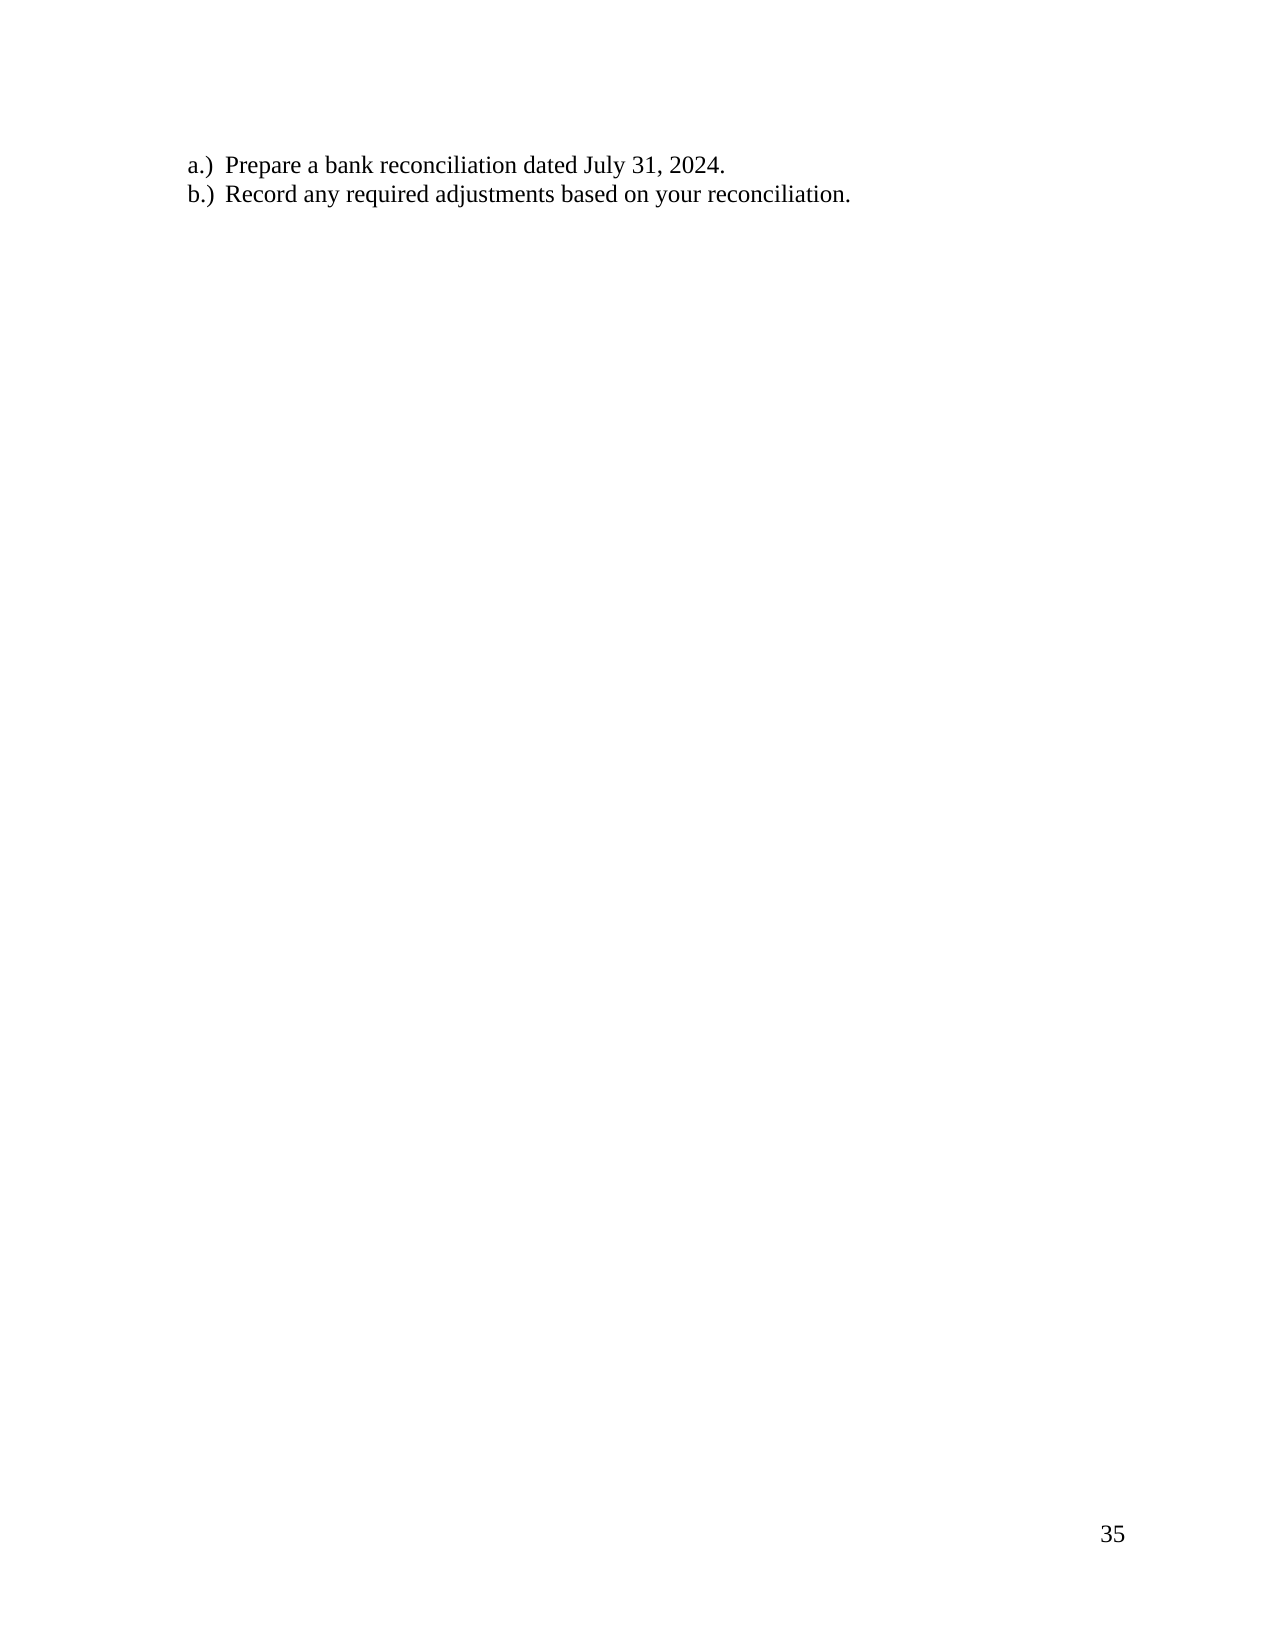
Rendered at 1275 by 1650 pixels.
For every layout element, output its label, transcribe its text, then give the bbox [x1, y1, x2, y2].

list Prepare a bank reconciliation dated July 31, 2024. [187, 150, 1125, 179]
list Record any required adjustments based on your reconciliation. [187, 179, 1125, 207]
